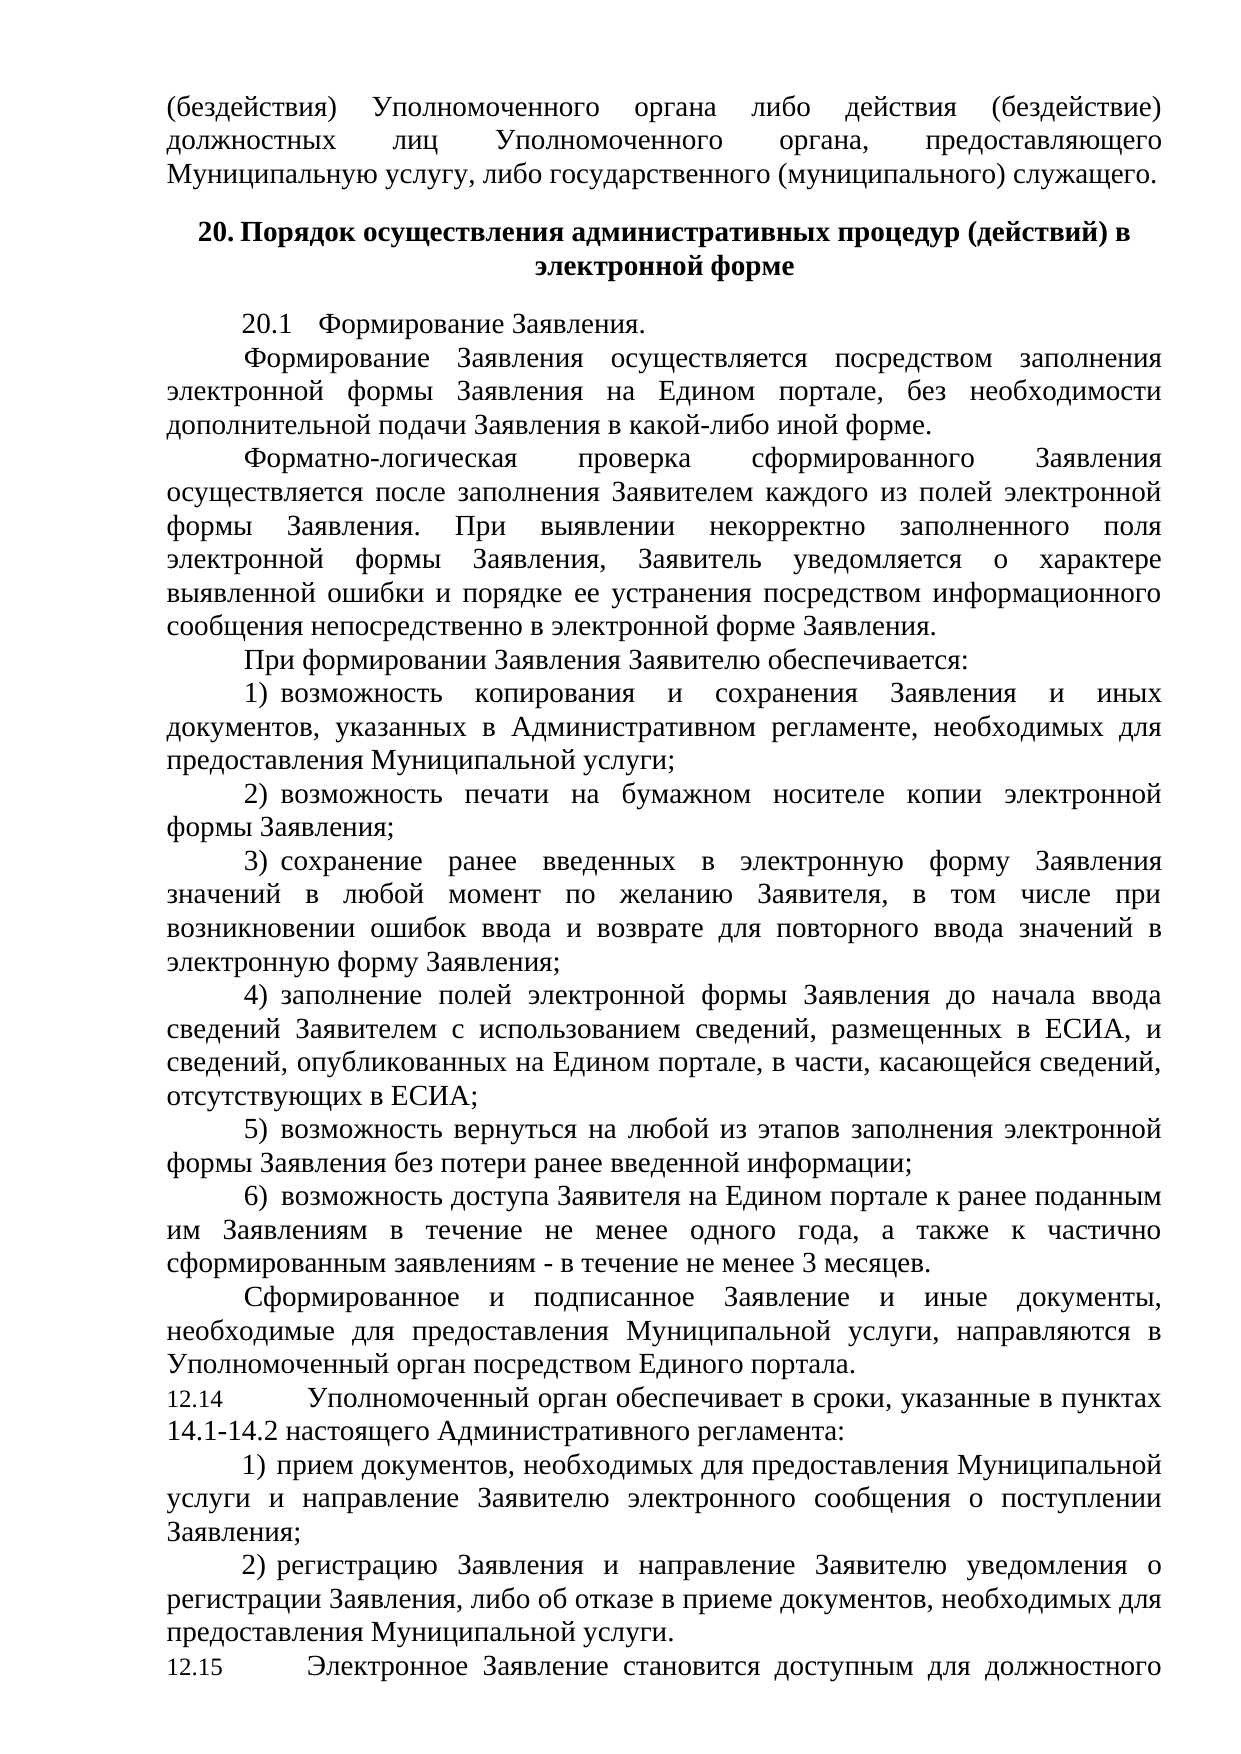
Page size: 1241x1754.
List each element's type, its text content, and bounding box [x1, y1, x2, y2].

list возможность печати на бумажном носителе копии электронной формы Заявления; [166, 776, 1163, 843]
list Формирование Заявления. [166, 306, 1163, 340]
list Уполномоченный орган обеспечивает в сроки, указанные в пунктах 14.1-14.2 настоящего Административного регламента: [166, 1380, 1163, 1447]
text Формирование Заявления осуществляется посредством заполнения электронной формы Заявления на Едином портале, без необходимости дополнительной подачи Заявления в какой-либо иной форме. [166, 340, 1163, 441]
text При формировании Заявления Заявителю обеспечивается: [166, 642, 1163, 675]
list возможность вернуться на любой из этапов заполнения электронной формы Заявления без потери ранее введенной информации; [166, 1111, 1163, 1178]
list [166, 1648, 1163, 1682]
list сохранение ранее введенных в электронную форму Заявления значений в любой момент по желанию Заявителя, в том числе при возникновении ошибок ввода и возврате для повторного ввода значений в электронную форму Заявления; [166, 843, 1163, 977]
list Порядок осуществления административных процедур (действий) в электронной форме [166, 214, 1163, 281]
text Форматно-логическая проверка сформированного Заявления осуществляется после заполнения Заявителем каждого из полей электронной формы Заявления. При выявлении некорректно заполненного поля электронной формы Заявления, Заявитель уведомляется о характере выявленной ошибки и порядке ее устранения посредством информационного сообщения непосредственно в электронной форме Заявления. [166, 441, 1163, 642]
list возможность копирования и сохранения Заявления и иных документов, указанных в Административном регламенте, необходимых для предоставления Муниципальной услуги; [166, 675, 1163, 776]
text Сформированное и подписанное Заявление и иные документы, необходимые для предоставления Муниципальной услуги, направляются в Уполномоченный орган посредством Единого портала. [166, 1279, 1163, 1380]
list прием документов, необходимых для предоставления Муниципальной услуги и направление Заявителю электронного сообщения о поступлении Заявления; [166, 1447, 1163, 1547]
list возможность доступа Заявителя на Едином портале к ранее поданным им Заявлениям в течение не менее одного года, а также к частично сформированным заявлениям - в течение не менее 3 месяцев. [166, 1178, 1163, 1279]
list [166, 89, 1163, 189]
list регистрацию Заявления и направление Заявителю уведомления о регистрации Заявления, либо об отказе в приеме документов, необходимых для предоставления Муниципальной услуги. [166, 1547, 1163, 1648]
list заполнение полей электронной формы Заявления до начала ввода сведений Заявителем с использованием сведений, размещенных в ЕСИА, и сведений, опубликованных на Едином портале, в части, касающейся сведений, отсутствующих в ЕСИА; [166, 977, 1163, 1111]
